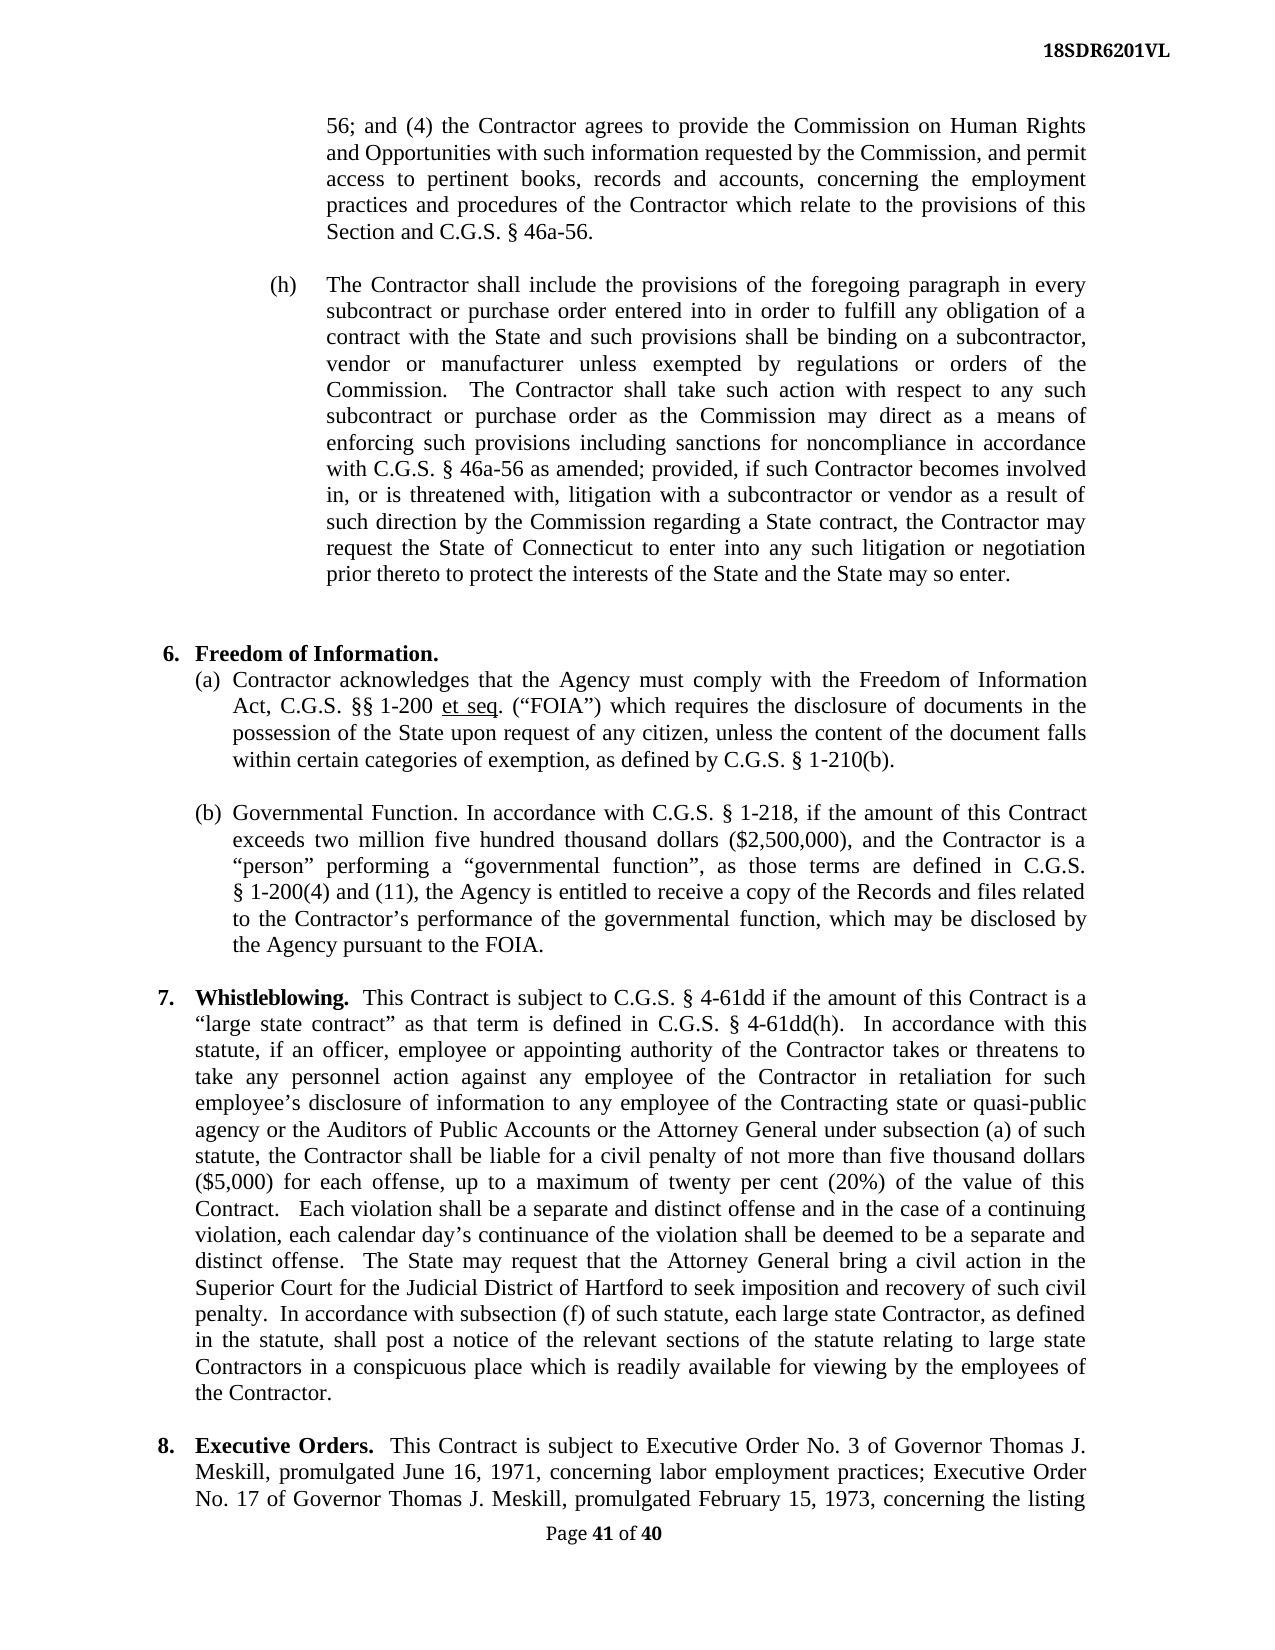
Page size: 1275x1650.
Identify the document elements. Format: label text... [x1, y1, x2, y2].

text (h) The Contractor shall include the provisions of the foregoing paragraph in every subcontract or purchase order entered into in order to fulfill any obligation of a contract with the State and such provisions shall be binding on a subcontractor, vendor or manufacturer unless exempted by regulations or orders of the Commission. The Contractor shall take such action with respect to any such subcontract or purchase order as the Commission may direct as a means of enforcing such provisions including sanctions for noncompliance in accordance with C.G.S. § 46a-56 as amended; provided, if such Contractor becomes involved in, or is threatened with, litigation with a subcontractor or vendor as a result of such direction by the Commission regarding a State contract, the Contractor may request the State of Connecticut to enter into any such litigation or negotiation prior thereto to protect the interests of the State and the State may so enter. [270, 271, 1087, 587]
text (a) Contractor acknowledges that the Agency must comply with the Freedom of Information Act, C.G.S. §§ 1-200 et seq. (“FOIA”) which requires the disclosure of documents in the possession of the State upon request of any citizen, unless the content of the document falls within certain categories of exemption, as defined by C.G.S. § 1‐210(b). [195, 666, 1087, 773]
text (b) Governmental Function. In accordance with C.G.S. § 1-218, if the amount of this Contract exceeds two million five hundred thousand dollars ($2,500,000), and the Contractor is a “person” performing a “governmental function”, as those terms are defined in C.G.S. § 1-200(4) and (11), the Agency is entitled to receive a copy of the Records and files related to the Contractor’s performance of the governmental function, which may be disclosed by the Agency pursuant to the FOIA. [195, 799, 1087, 957]
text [157, 1432, 1087, 1511]
text 7. Whistleblowing. This Contract is subject to C.G.S. § 4-61dd if the amount of this Contract is a “large state contract” as that term is defined in C.G.S. § 4-61dd(h). In accordance with this statute, if an officer, employee or appointing authority of the Contractor takes or threatens to take any personnel action against any employee of the Contractor in retaliation for such employee’s disclosure of information to any employee of the Contracting state or quasi-public agency or the Auditors of Public Accounts or the Attorney General under subsection (a) of such statute, the Contractor shall be liable for a civil penalty of not more than five thousand dollars ($5,000) for each offense, up to a maximum of twenty per cent (20%) of the value of this Contract. Each violation shall be a separate and distinct offense and in the case of a continuing violation, each calendar day’s continuance of the violation shall be deemed to be a separate and distinct offense. The State may request that the Attorney General bring a civil action in the Superior Court for the Judicial District of Hartford to seek imposition and recovery of such civil penalty. In accordance with subsection (f) of such statute, each large state Contractor, as defined in the statute, shall post a notice of the relevant sections of the statute relating to large state Contractors in a conspicuous place which is readily available for viewing by the employees of the Contractor. [157, 984, 1087, 1406]
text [270, 112, 1087, 244]
text 6. Freedom of Information. [157, 639, 1087, 666]
